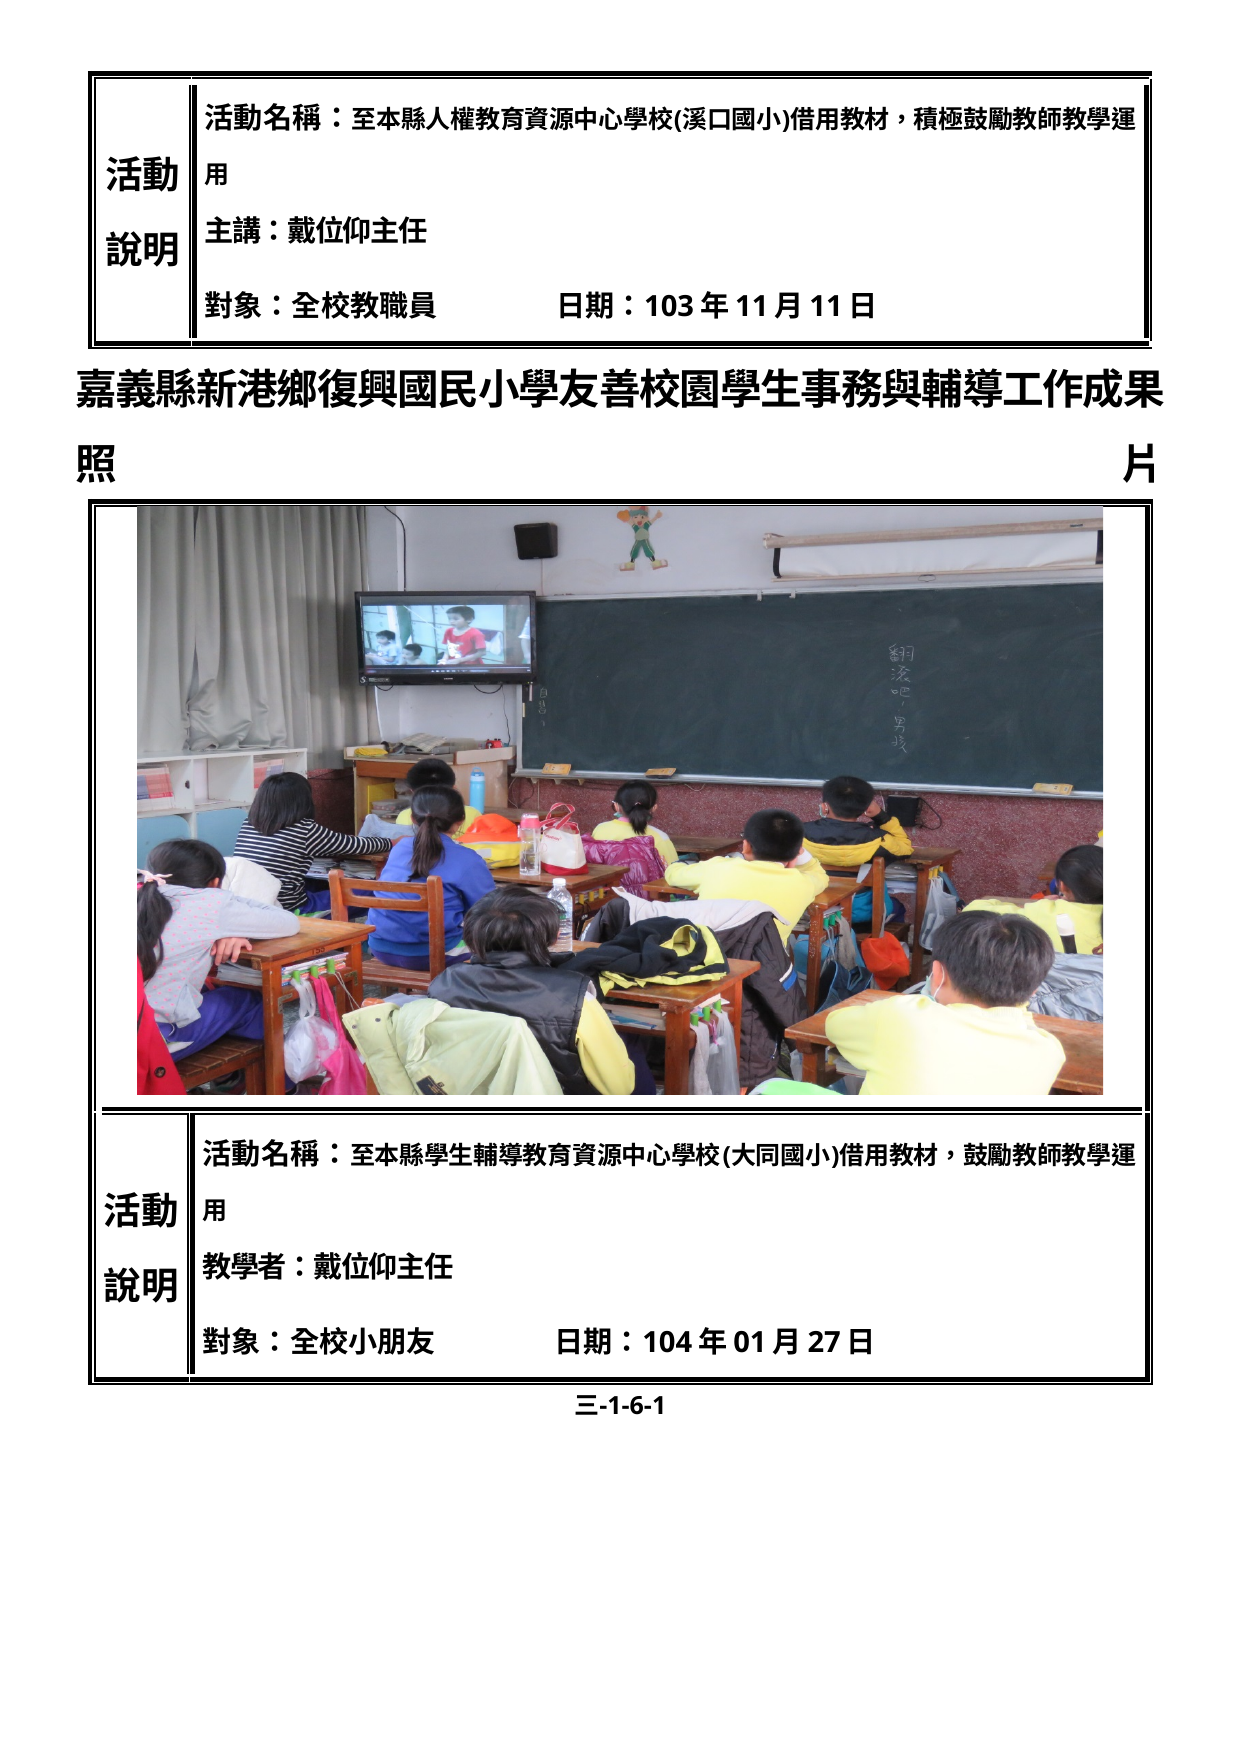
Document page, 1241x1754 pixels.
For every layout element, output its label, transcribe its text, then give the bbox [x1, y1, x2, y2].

text 嘉義縣新港鄉復興國民小學友善校園學生事務與輔導工作成果照片 [75, 349, 1165, 499]
table_cell 活動 說明 [92, 76, 193, 341]
text 三-1-6-1 [75, 1385, 1165, 1422]
picture [137, 506, 1104, 1095]
table_cell 活動 說明 [92, 1107, 191, 1377]
table_cell 活動名稱：至本縣學生輔導教育資源中心學校(大同國小)借用教材，鼓勵教師教學運用 教學者：戴位仰主任 對象：全校小朋友 日期：104年01月27日 [191, 1107, 1149, 1377]
table_header [96, 507, 1145, 1107]
table_cell 活動名稱：至本縣人權教育資源中心學校(溪口國小)借用教材，積極鼓勵教師教學運用 主講：戴位仰主任 對象：全校教職員 日期：103年11月11日 [193, 79, 1148, 341]
